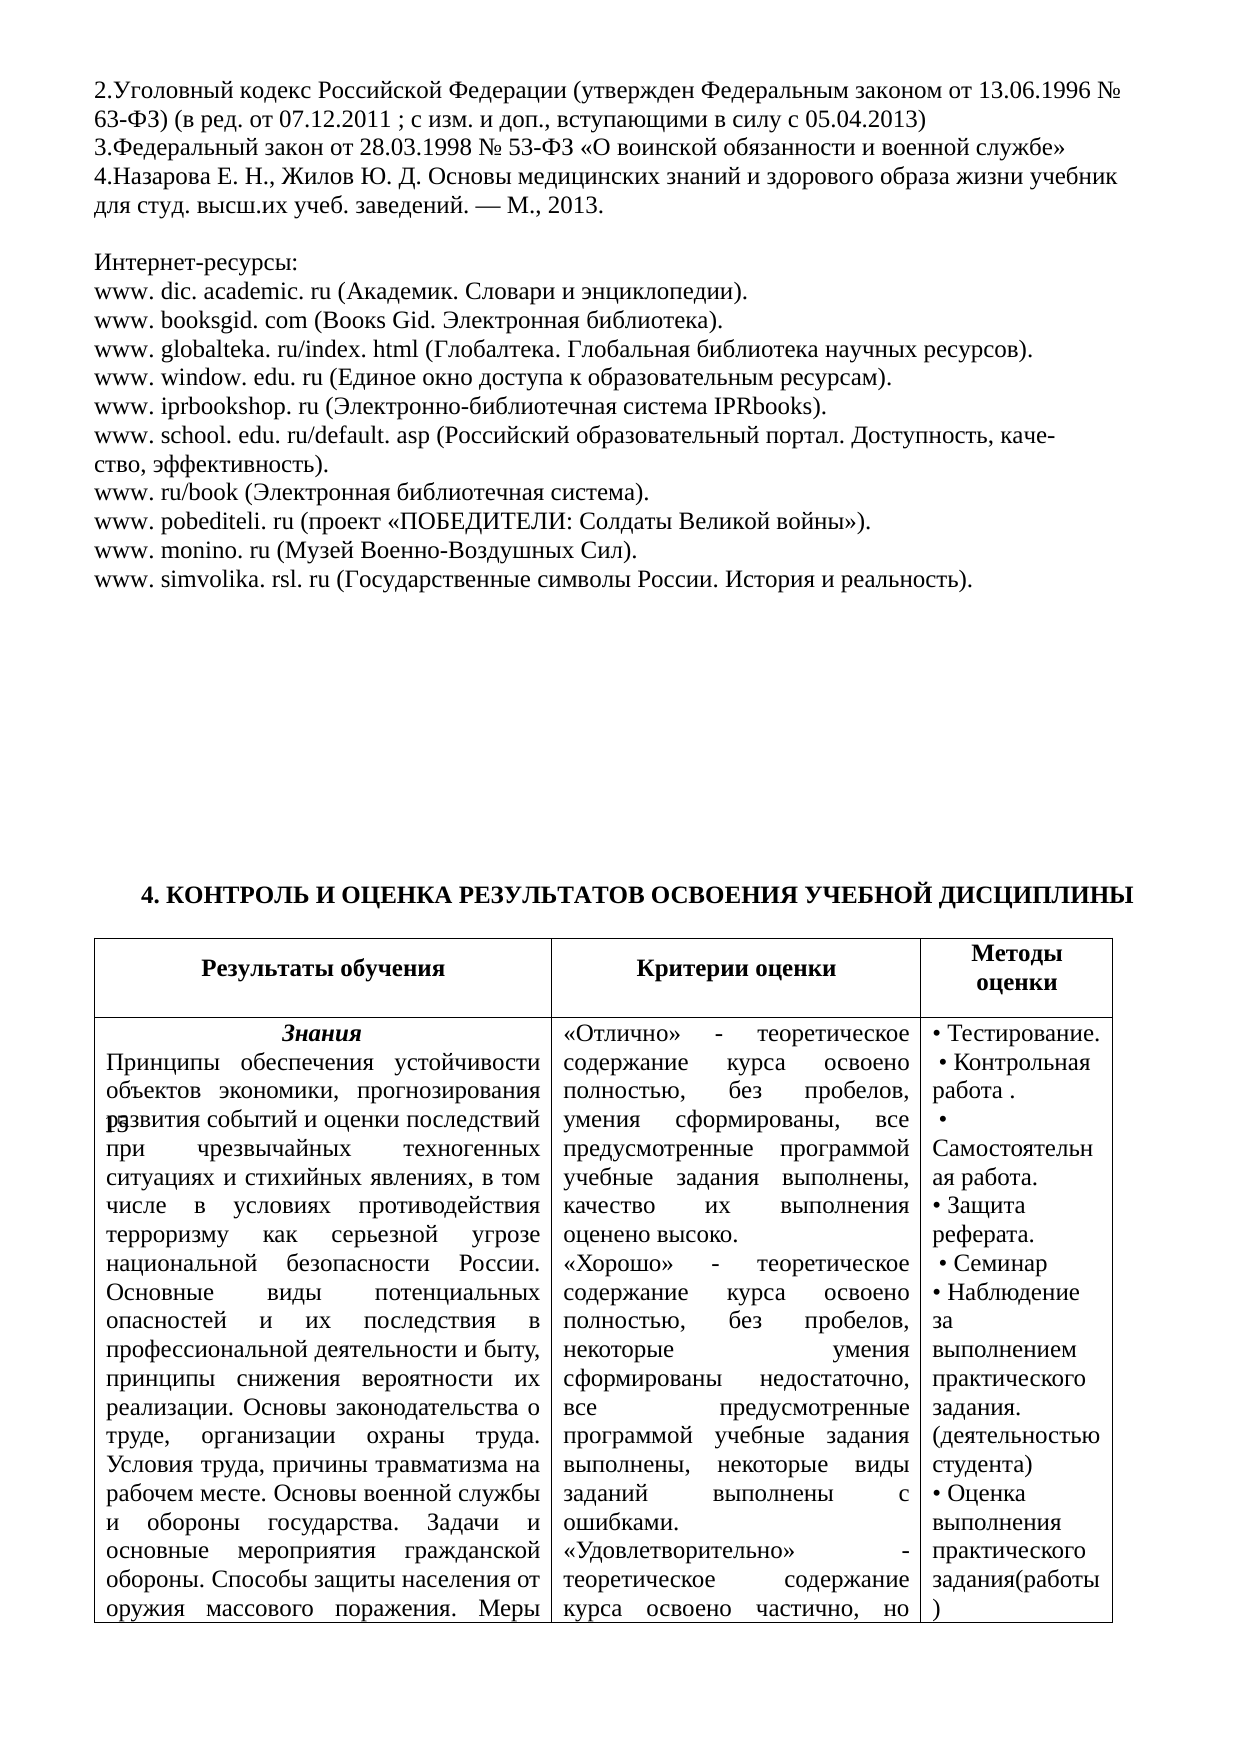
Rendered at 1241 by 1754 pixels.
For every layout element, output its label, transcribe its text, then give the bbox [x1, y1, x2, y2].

table_header Методы оценки [921, 939, 1112, 1017]
text www. monino. ru (Музей Военно-Воздушных Сил). [94, 535, 1152, 564]
text 4.Назарова Е. Н., Жилов Ю. Д. Основы медицинских знаний и здорового образа жизни учебник для студ. высш.их учеб. заведений. — М., 2013. [94, 161, 1152, 219]
text www. iprbookshop. ru (Электронно-библиотечная система IPRbooks). [94, 391, 1152, 420]
text www. window. edu. ru (Единое окно доступа к образовательным ресурсам). [94, 362, 1152, 391]
table_header Критерии оценки [552, 939, 920, 1017]
text www. dic. academic. ru (Академик. Словари и энциклопедии). [94, 276, 1152, 305]
text www. simvolika. rsl. ru (Государственные символы России. История и реальность). [94, 564, 1152, 592]
table_header Результаты обучения [95, 939, 551, 1017]
text ство, эффективность). [94, 449, 1152, 477]
text www. school. edu. ru/default. asp (Российский образовательный портал. Доступность, каче- [94, 420, 1152, 449]
text 4. Контроль и оценка результатов освоения УЧЕБНОЙ Дисциплины [94, 880, 1152, 909]
text 2.Уголовный кодекс Российской Федерации (утвержден Федеральным законом от 13.06.1996 № 63-ФЗ) (в ред. от 07.12.2011 ; с изм. и доп., вступающими в силу с 05.04.2013) [94, 75, 1152, 132]
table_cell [921, 1018, 1112, 1622]
text www. booksgid. com (Воокs Gid. Электронная библиотека). [94, 305, 1152, 334]
text Интернет-ресурсы: [94, 247, 1152, 276]
text www. globalteka. ru/index. html (Глобалтека. Глобальная библиотека научных ресурсов). [94, 334, 1152, 362]
text 3.Федеральный закон от 28.03.1998 № 53-ФЗ «О воинской обязанности и военной службе» [94, 132, 1152, 161]
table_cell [95, 1018, 551, 1622]
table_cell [552, 1018, 920, 1622]
text www. ru/book (Электронная библиотечная система). [94, 477, 1152, 506]
text www. pobediteli. ru (проект «ПОБЕДИТЕЛИ: Солдаты Великой войны»). [94, 506, 1152, 535]
